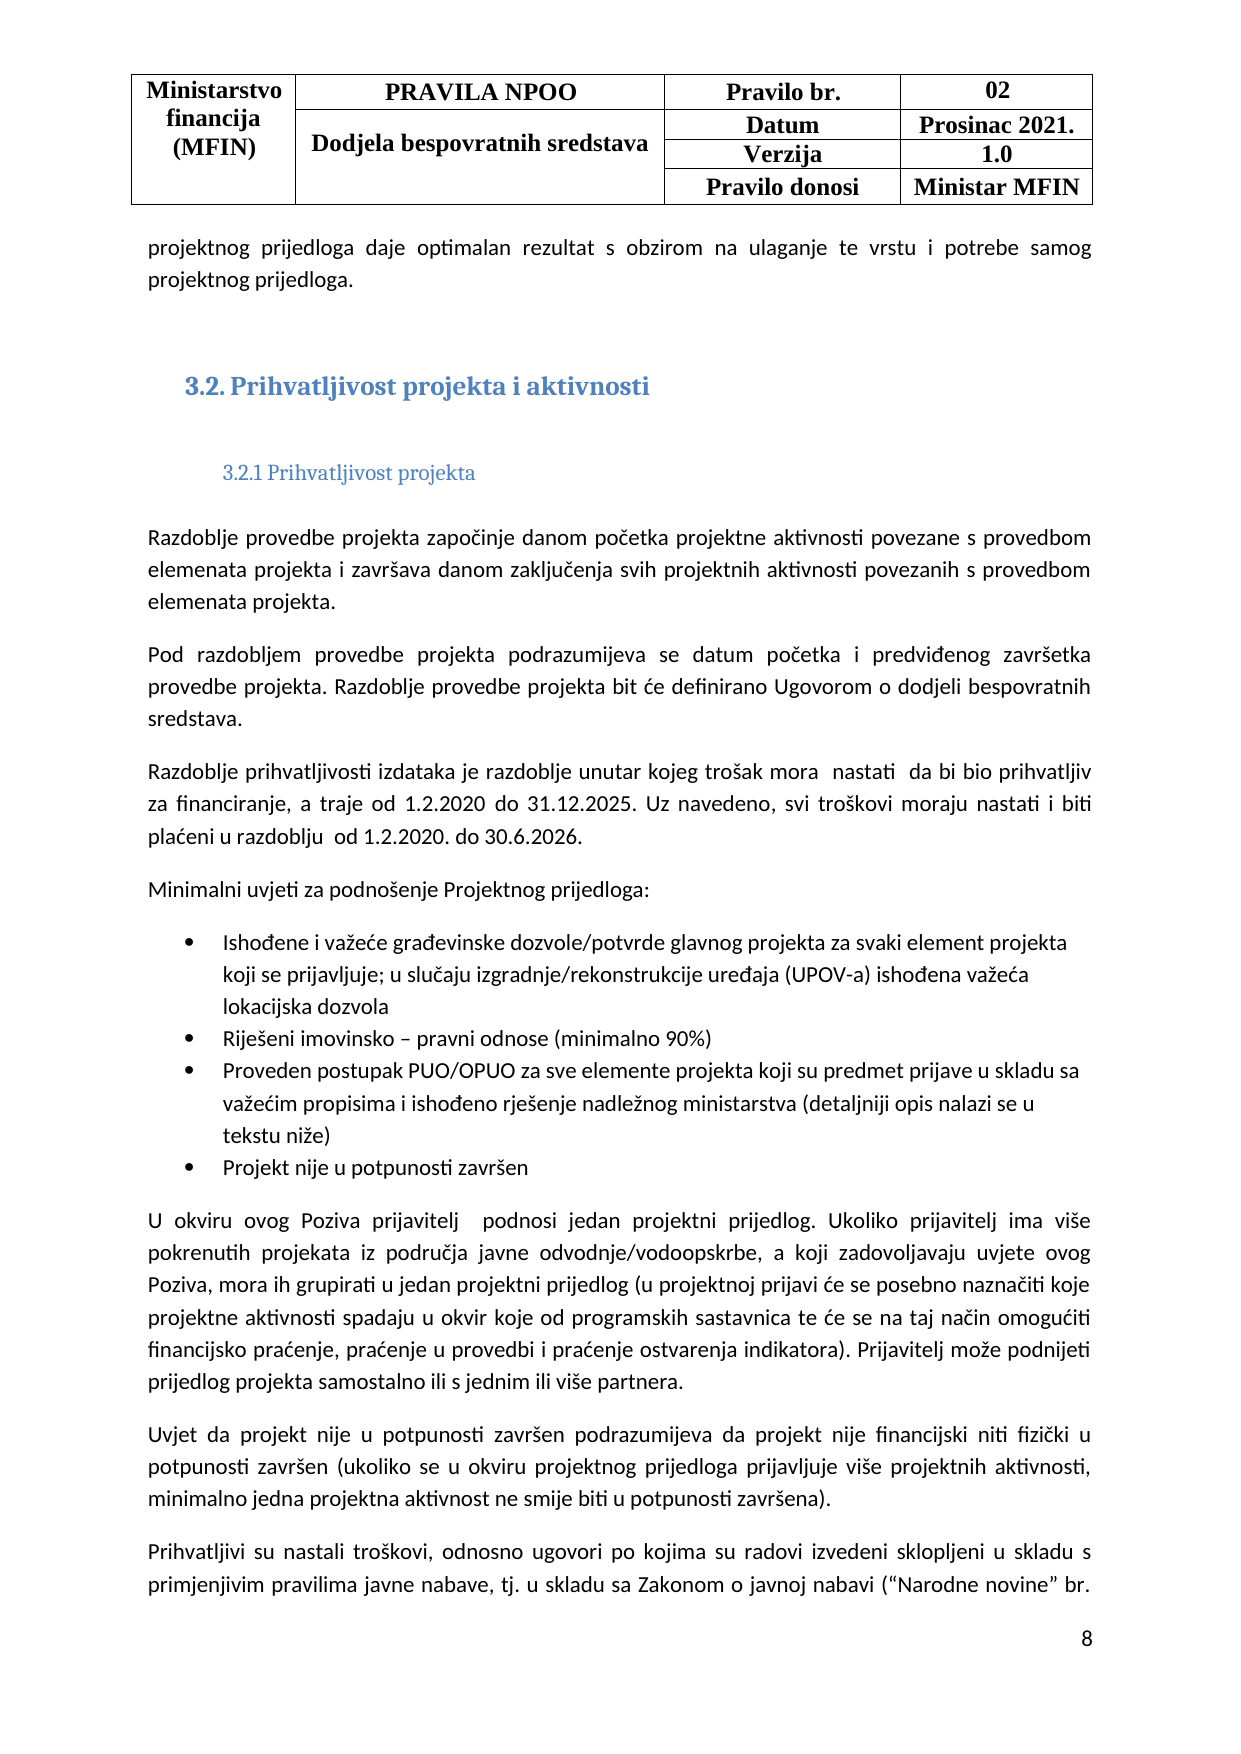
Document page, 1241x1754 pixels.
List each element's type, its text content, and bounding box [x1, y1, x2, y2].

subtitle Prihvatljivost projekta i aktivnosti [185, 371, 1093, 403]
list Proveden postupak PUO/OPUO za sve elemente projekta koji su predmet prijave u skladu sa važećim propisima i ishođeno rješenje nadležnog ministarstva (detaljniji opis nalazi se u tekstu niže) [185, 1057, 1093, 1149]
subtitle 3.2.1 Prihvatljivost projekta [223, 460, 1093, 487]
list Projekt nije u potpunosti završen [185, 1153, 1093, 1181]
text U okviru ovog Poziva prijavitelj podnosi jedan projektni prijedlog. Ukoliko prijavitelj ima više pokrenutih projekata iz područja javne odvodnje/vodoopskrbe, a koji zadovoljavaju uvjete ovog Poziva, mora ih grupirati u jedan projektni prijedlog (u projektnoj prijavi će se posebno naznačiti koje projektne aktivnosti spadaju u okvir koje od programskih sastavnica te će se na taj način omogućiti financijsko praćenje, praćenje u provedbi i praćenje ostvarenja indikatora). Prijavitelj može podnijeti prijedlog projekta samostalno ili s jednim ili više partnera. [148, 1206, 1093, 1395]
text Razdoblje prihvatljivosti izdataka je razdoblje unutar kojeg trošak mora nastati da bi bio prihvatljiv za financiranje, a traje od 1.2.2020 do 31.12.2025. Uz navedeno, svi troškovi moraju nastati i biti plaćeni u razdoblju od 1.2.2020. do 30.6.2026. [148, 757, 1093, 850]
text Razdoblje provedbe projekta započinje danom početka projektne aktivnosti povezane s provedbom elemenata projekta i završava danom zaključenja svih projektnih aktivnosti povezanih s provedbom elemenata projekta. [148, 523, 1093, 615]
text Uvjet da projekt nije u potpunosti završen podrazumijeva da projekt nije financijski niti fizički u potpunosti završen (ukoliko se u okviru projektnog prijedloga prijavljuje više projektnih aktivnosti, minimalno jedna projektna aktivnost ne smije biti u potpunosti završena). [148, 1420, 1093, 1512]
list Riješeni imovinsko – pravni odnose (minimalno 90%) [185, 1024, 1093, 1052]
list Ishođene i važeć građevinsk dozvol/potvrd glavnog projekta za svaki element projekta koji se prijavljuje; u slučaju izgradnje/rekonstrukcije uređaja (UPOV-a) ishođena važeća lokacijska dozvola [185, 928, 1093, 1020]
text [148, 233, 1093, 293]
text Minimalni uvjeti za podnošenje Projektnog prijedloga: [148, 875, 1093, 903]
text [148, 1537, 1093, 1598]
text Pod razdobljem provedbe projekta podrazumijeva se datum početka i predviđenog završetka provedbe projekta. Razdoblje provedbe projekta bit će definirano Ugovorom o dodjeli bespovratnih sredstava. [148, 640, 1093, 732]
